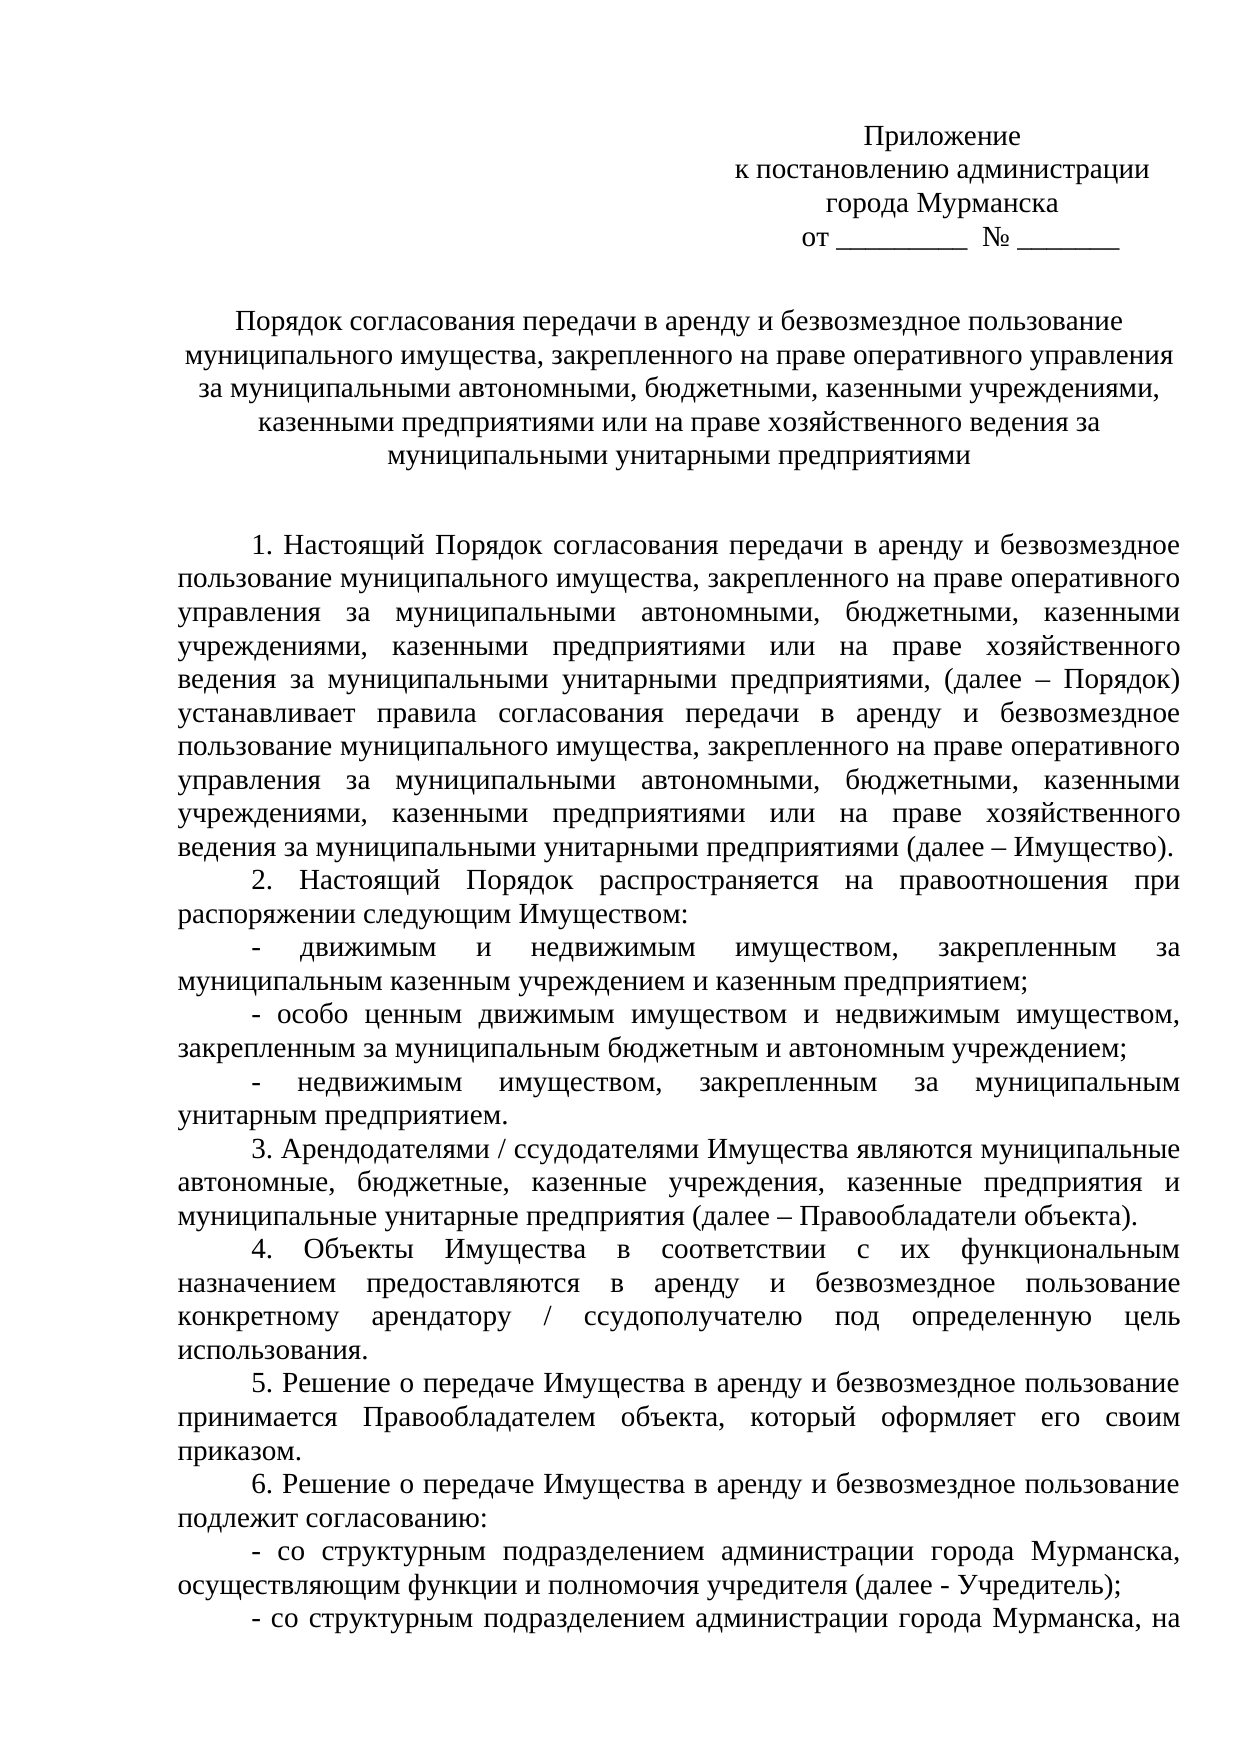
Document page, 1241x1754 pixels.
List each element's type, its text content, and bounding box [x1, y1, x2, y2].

text 2. Настоящий Порядок распространяется на правоотношения при распоряжении следующим Имуществом: [177, 862, 1181, 929]
table_header Приложение к постановлению администрации города Мурманска от _________ № _______ [703, 118, 1181, 270]
text - движимым и недвижимым имуществом, закрепленным за муниципальным казенным учреждением и казенным предприятием; [177, 929, 1181, 997]
text - особо ценным движимым имуществом и недвижимым имуществом, закрепленным за муниципальным бюджетным и автономным учреждением; [177, 997, 1181, 1064]
text 1. Настоящий Порядок согласования передачи в аренду и безвозмездное пользование муниципального имущества, закрепленного на праве оперативного управления за муниципальными автономными, бюджетными, казенными учреждениями, казенными предприятиями или на праве хозяйственного ведения за муниципальными унитарными предприятиями, (далее – Порядок) устанавливает правила согласования передачи в аренду и безвозмездное пользование муниципального имущества, закрепленного на праве оперативного управления за муниципальными автономными, бюджетными, казенными учреждениями, казенными предприятиями или на праве хозяйственного ведения за муниципальными унитарными предприятиями (далее – Имущество). [177, 527, 1181, 862]
text Порядок согласования передачи в аренду и безвозмездное пользование муниципального имущества, закрепленного на праве оперативного управления за муниципальными автономными, бюджетными, казенными учреждениями, казенными предприятиями или на праве хозяйственного ведения за муниципальными унитарными предприятиями [177, 303, 1181, 471]
text 4. Объекты Имущества в соответствии с их функциональным назначением предоставляются в аренду и безвозмездное пользование конкретному арендатору / ссудополучателю под определенную цель использования. [177, 1231, 1181, 1366]
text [177, 1600, 1181, 1634]
text 3. Арендодателями / ссудодателями Имущества являются муниципальные автономные, бюджетные, казенные учреждения, казенные предприятия и муниципальные унитарные предприятия (далее – Правообладатели объекта). [177, 1131, 1181, 1231]
text 5. Решение о передаче Имущества в аренду и безвозмездное пользование принимается Правообладателем объекта, который оформляет его своим приказом. [177, 1366, 1181, 1466]
text - со структурным подразделением администрации города Мурманска, осуществляющим функции и полномочия учредителя (далее - Учредитель); [177, 1533, 1181, 1600]
text 6. Решение о передаче Имущества в аренду и безвозмездное пользование подлежит согласованию: [177, 1466, 1181, 1533]
text - недвижимым имуществом, закрепленным за муниципальным унитарным предприятием. [177, 1064, 1181, 1131]
